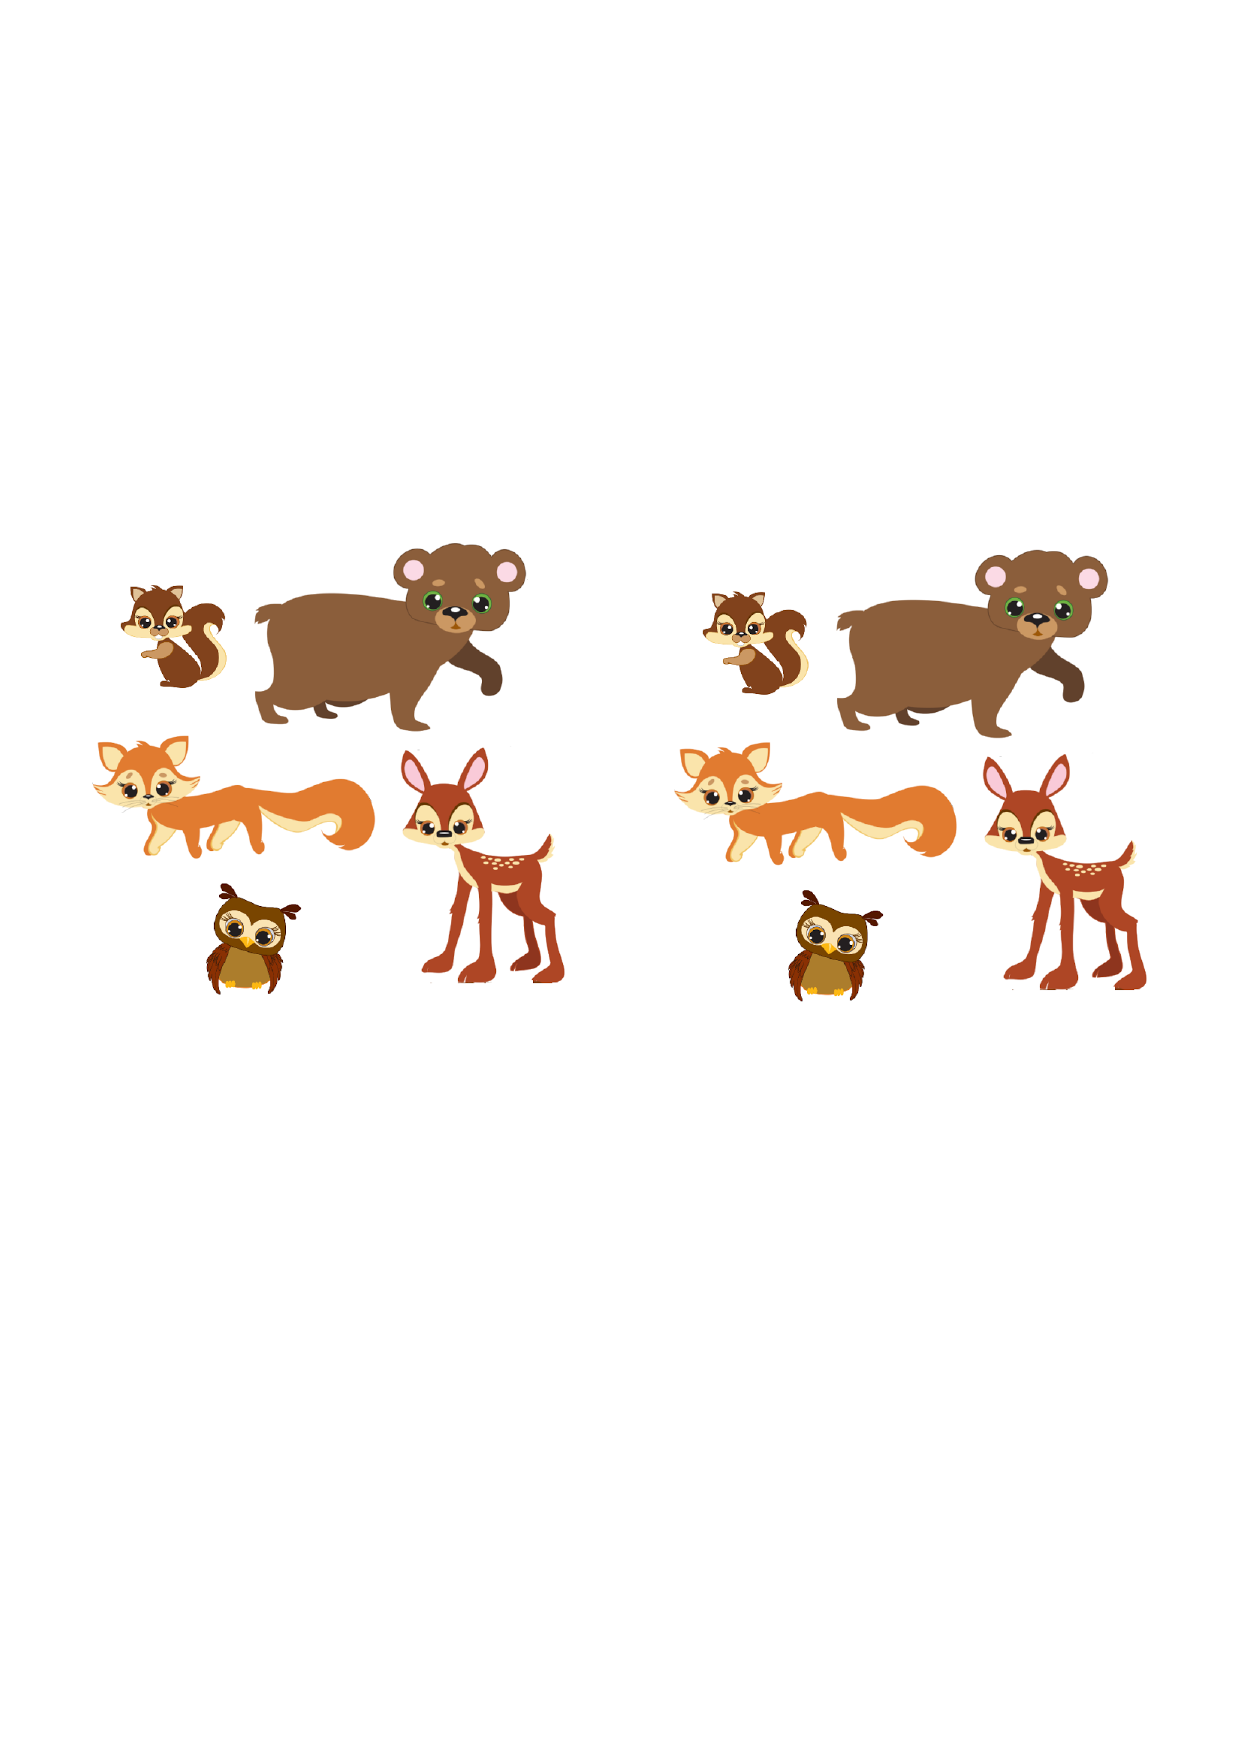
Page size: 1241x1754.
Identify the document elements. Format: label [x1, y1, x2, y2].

picture [23, 401, 1229, 1171]
